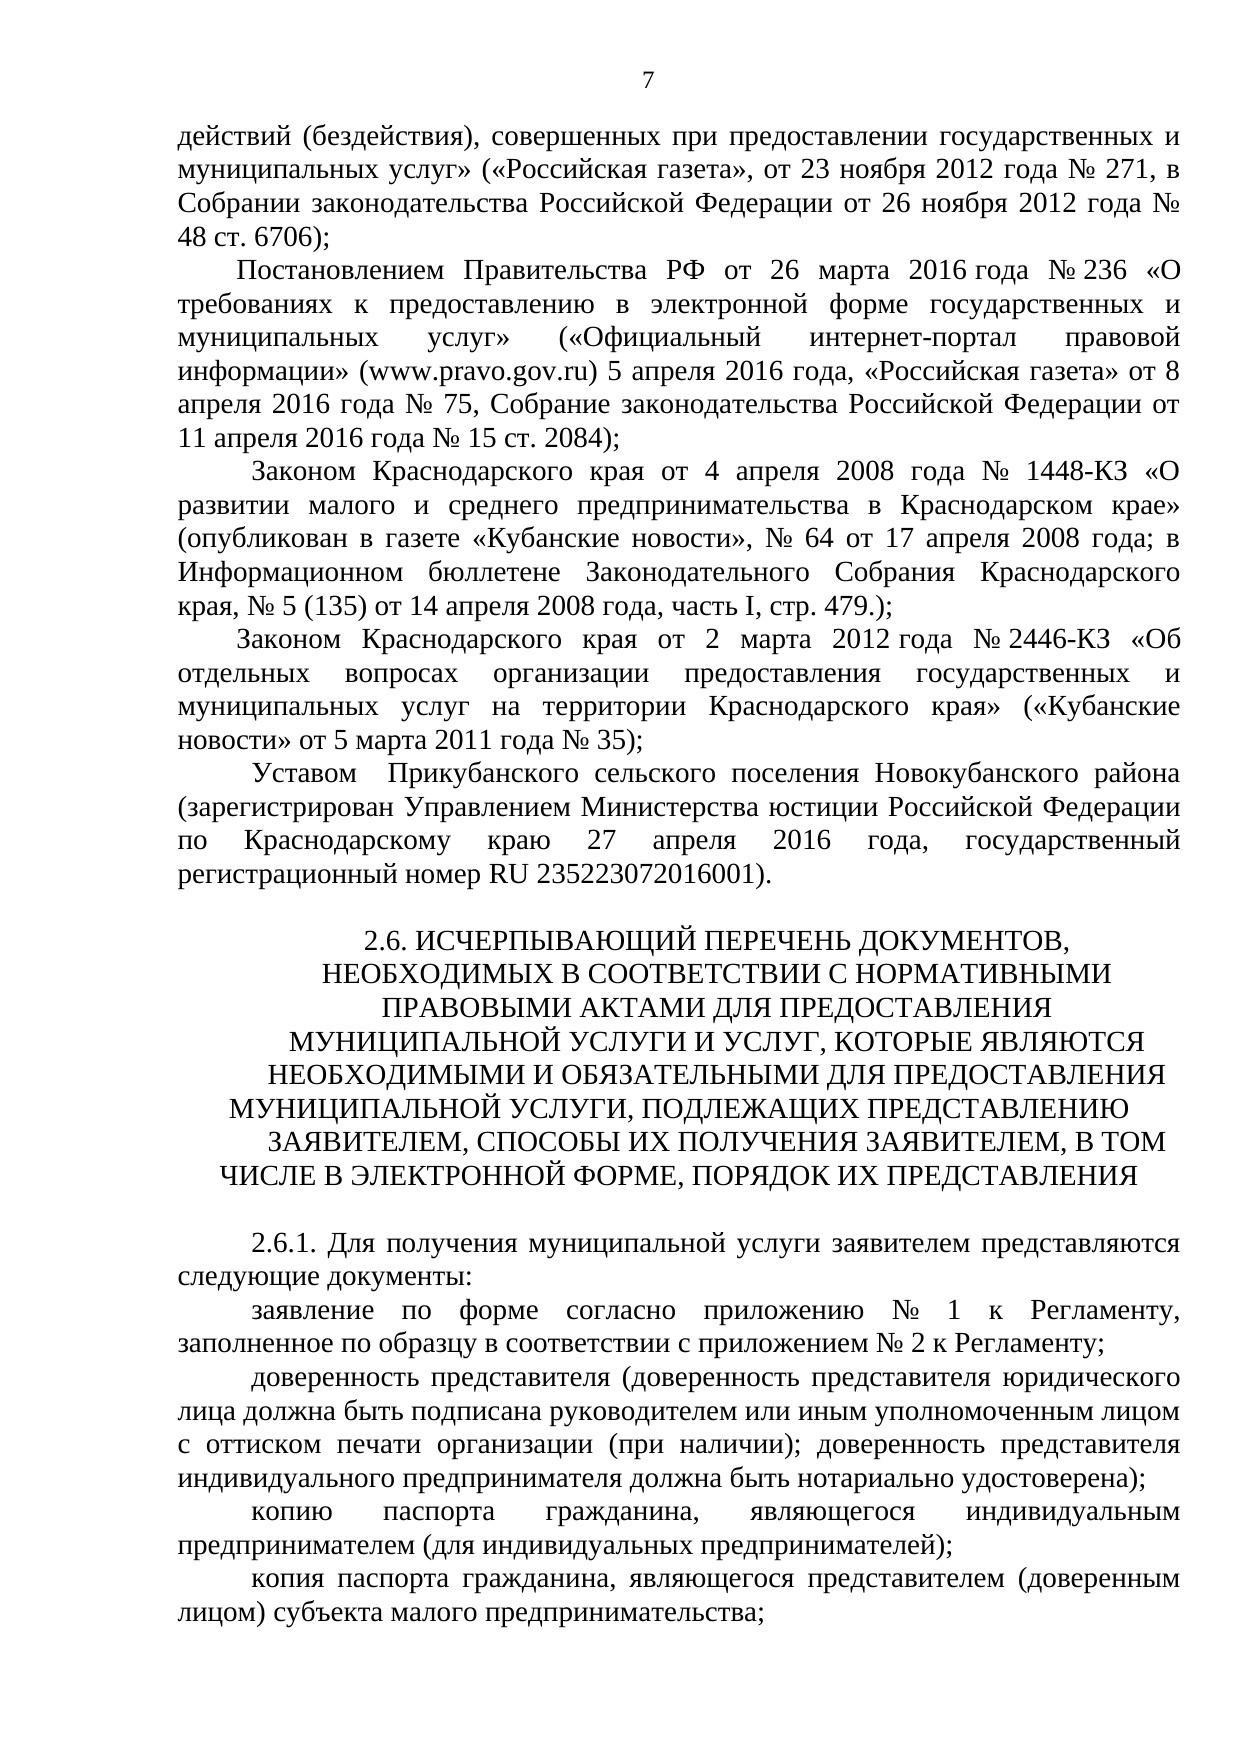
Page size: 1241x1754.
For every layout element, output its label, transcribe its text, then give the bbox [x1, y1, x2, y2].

text Законом Краснодарского края от 2 марта 2012 года № 2446-КЗ «Об отдельных вопросах организации предоставления государственных и муниципальных услуг на территории Краснодарского края» («Кубанские новости» от 5 марта 2011 года № 35); [177, 621, 1181, 755]
text копию паспорта гражданина, являющегося индивидуальным предпринимателем (для индивидуальных предпринимателей); [177, 1493, 1181, 1560]
text 2.6.1. Для получения муниципальной услуги заявителем представляются следующие документы: [177, 1225, 1181, 1292]
text ЗАЯВИТЕЛЕМ, СПОСОБЫ ИХ ПОЛУЧЕНИЯ ЗАЯВИТЕЛЕМ, В ТОМ ЧИСЛЕ В ЭЛЕКТРОННОЙ ФОРМЕ, ПОРЯДОК ИХ ПРЕДСТАВЛЕНИЯ [177, 1124, 1181, 1191]
text Законом Краснодарского края от 4 апреля 2008 года № 1448-КЗ «О развитии малого и среднего предпринимательства в Краснодарском крае» (опубликован в газете «Кубанские новости», № 64 от 17 апреля 2008 года; в Информационном бюллетене Законодательного Собрания Краснодарского края, № 5 (135) от 14 апреля 2008 года, часть I, стр. 479.); [177, 453, 1181, 621]
text 2.6. ИСЧЕРПЫВАЮЩИЙ ПЕРЕЧЕНЬ ДОКУМЕНТОВ, [177, 923, 1181, 957]
text МУНИЦИПАЛЬНОЙ УСЛУГИ И УСЛУГ, КОТОРЫЕ ЯВЛЯЮТСЯ [177, 1024, 1181, 1057]
text Постановлением Правительства РФ от 26 марта 2016 года № 236 «О требованиях к предоставлению в электронной форме государственных и муниципальных услуг» («Официальный интернет-портал правовой информации» (www.pravo.gov.ru) 5 апреля 2016 года, «Российская газета» от 8 апреля 2016 года № 75, Собрание законодательства Российской Федерации от 11 апреля 2016 года № 15 ст. 2084); [177, 252, 1181, 453]
text НЕОБХОДИМЫХ В СООТВЕТСТВИИ С НОРМАТИВНЫМИ [177, 957, 1181, 990]
text заявление по форме согласно приложению № 1 к Регламенту, заполненное по образцу в соответствии с приложением № 2 к Регламенту; [177, 1292, 1181, 1359]
text НЕОБХОДИМЫМИ И ОБЯЗАТЕЛЬНЫМИ ДЛЯ ПРЕДОСТАВЛЕНИЯ МУНИЦИПАЛЬНОЙ УСЛУГИ, ПОДЛЕЖАЩИХ ПРЕДСТАВЛЕНИЮ [177, 1057, 1181, 1124]
text Уставом Прикубанского сельского поселения Новокубанского района (зарегистрирован Управлением Министерства юстиции Российской Федерации по Краснодарскому краю 27 апреля 2016 года, государственный регистрационный номер RU 235223072016001). [177, 755, 1181, 889]
text доверенность представителя (доверенность представителя юридического лица должна быть подписана руководителем или иным уполномоченным лицом с оттиском печати организации (при наличии); доверенность представителя индивидуального предпринимателя должна быть нотариально удостоверена); [177, 1359, 1181, 1493]
text копия паспорта гражданина, являющегося представителем (доверенным лицом) субъекта малого предпринимательства; [177, 1560, 1181, 1627]
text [177, 118, 1181, 252]
text ПРАВОВЫМИ АКТАМИ ДЛЯ ПРЕДОСТАВЛЕНИЯ [177, 990, 1181, 1024]
